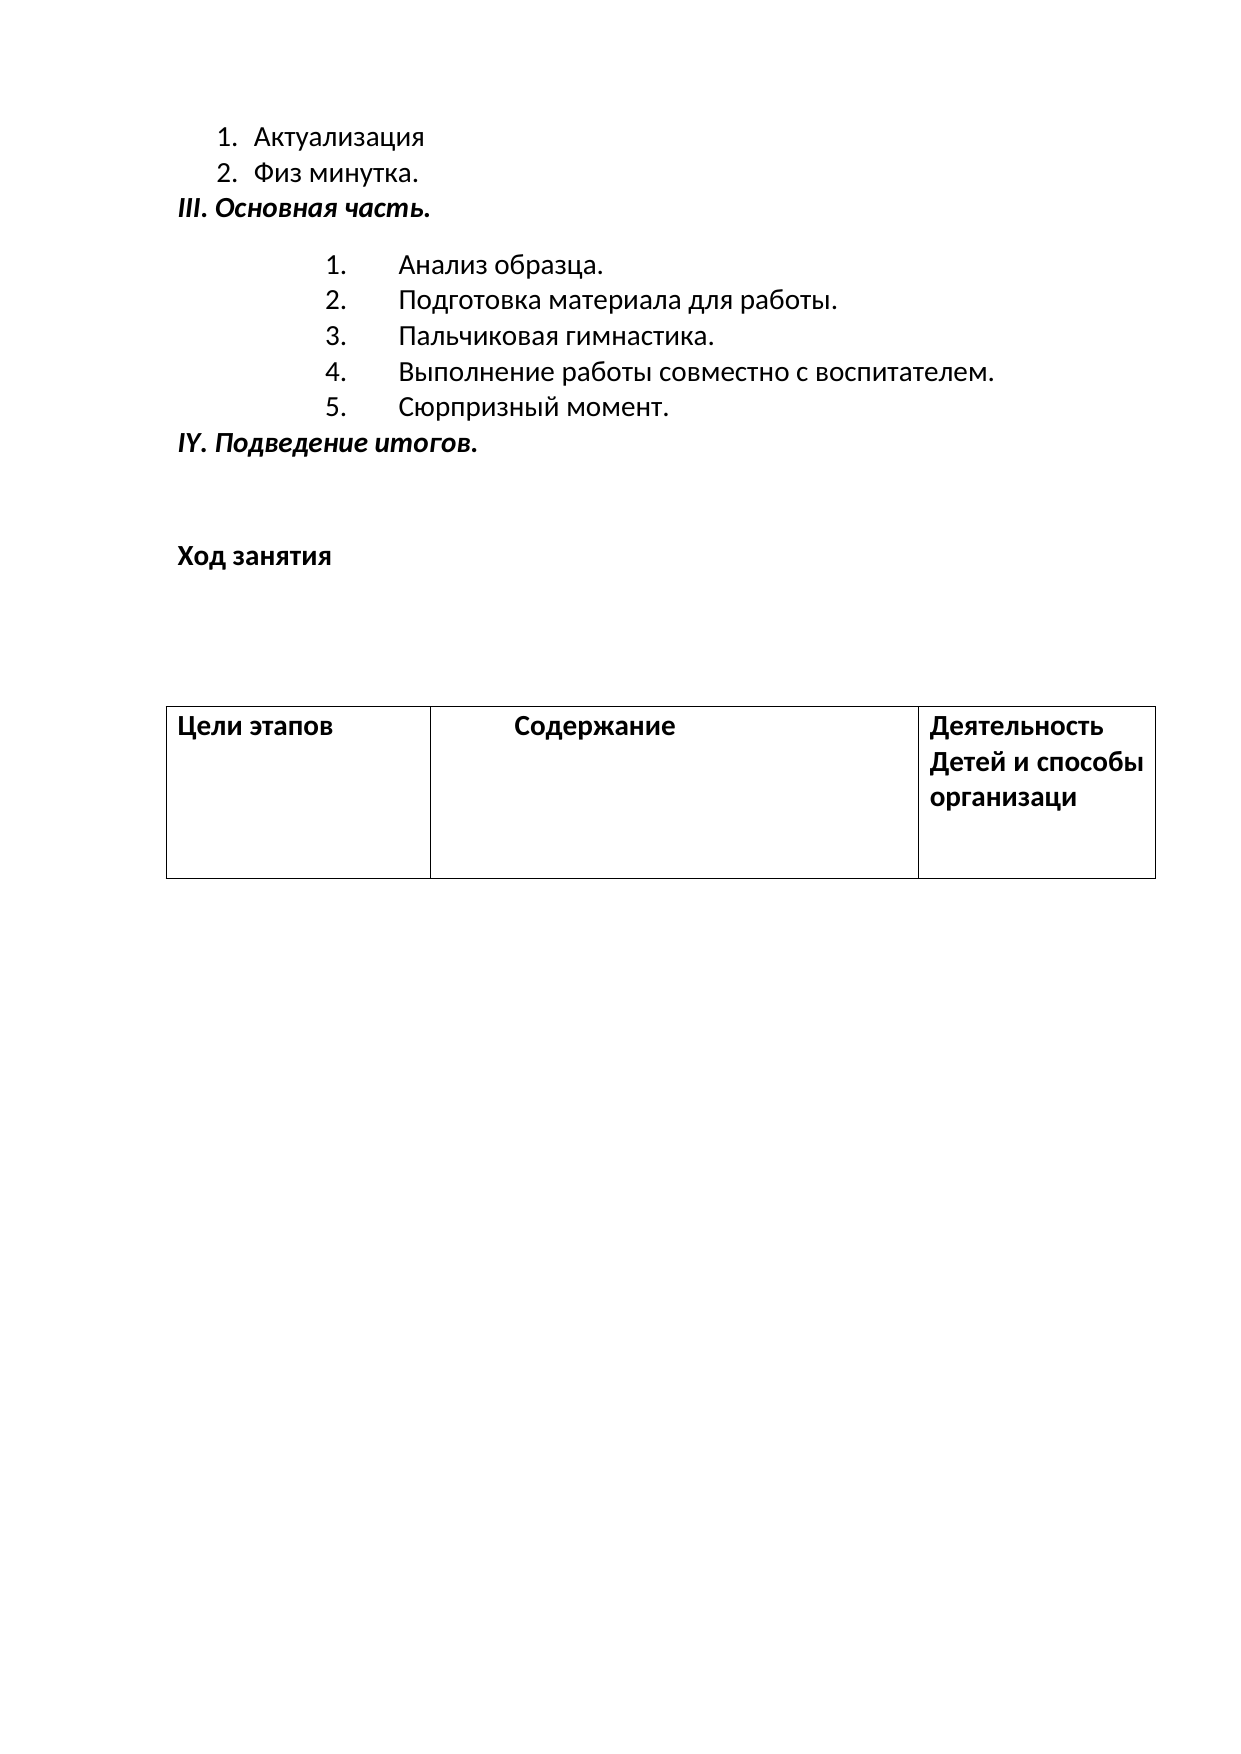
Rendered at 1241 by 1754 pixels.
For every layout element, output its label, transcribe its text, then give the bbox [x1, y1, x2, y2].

list Сюрпризный момент. [325, 388, 1152, 424]
table_header Деятельность Детей и способы организаци [919, 707, 1155, 877]
list Анализ образца. [325, 246, 1152, 281]
table_header Цели этапов [167, 707, 430, 877]
list Физ минутка. [216, 154, 1152, 189]
text Ход занятия [177, 537, 1152, 572]
list Актуализация [216, 118, 1152, 154]
list Пальчиковая гимнастика. [325, 317, 1152, 353]
text III. Основная часть. [177, 189, 1152, 225]
list Подготовка материала для работы. [325, 281, 1152, 317]
table_header Содержание [431, 707, 918, 877]
list Выполнение работы совместно с воспитателем. [325, 353, 1152, 388]
text IY. Подведение итогов. [177, 424, 1152, 459]
